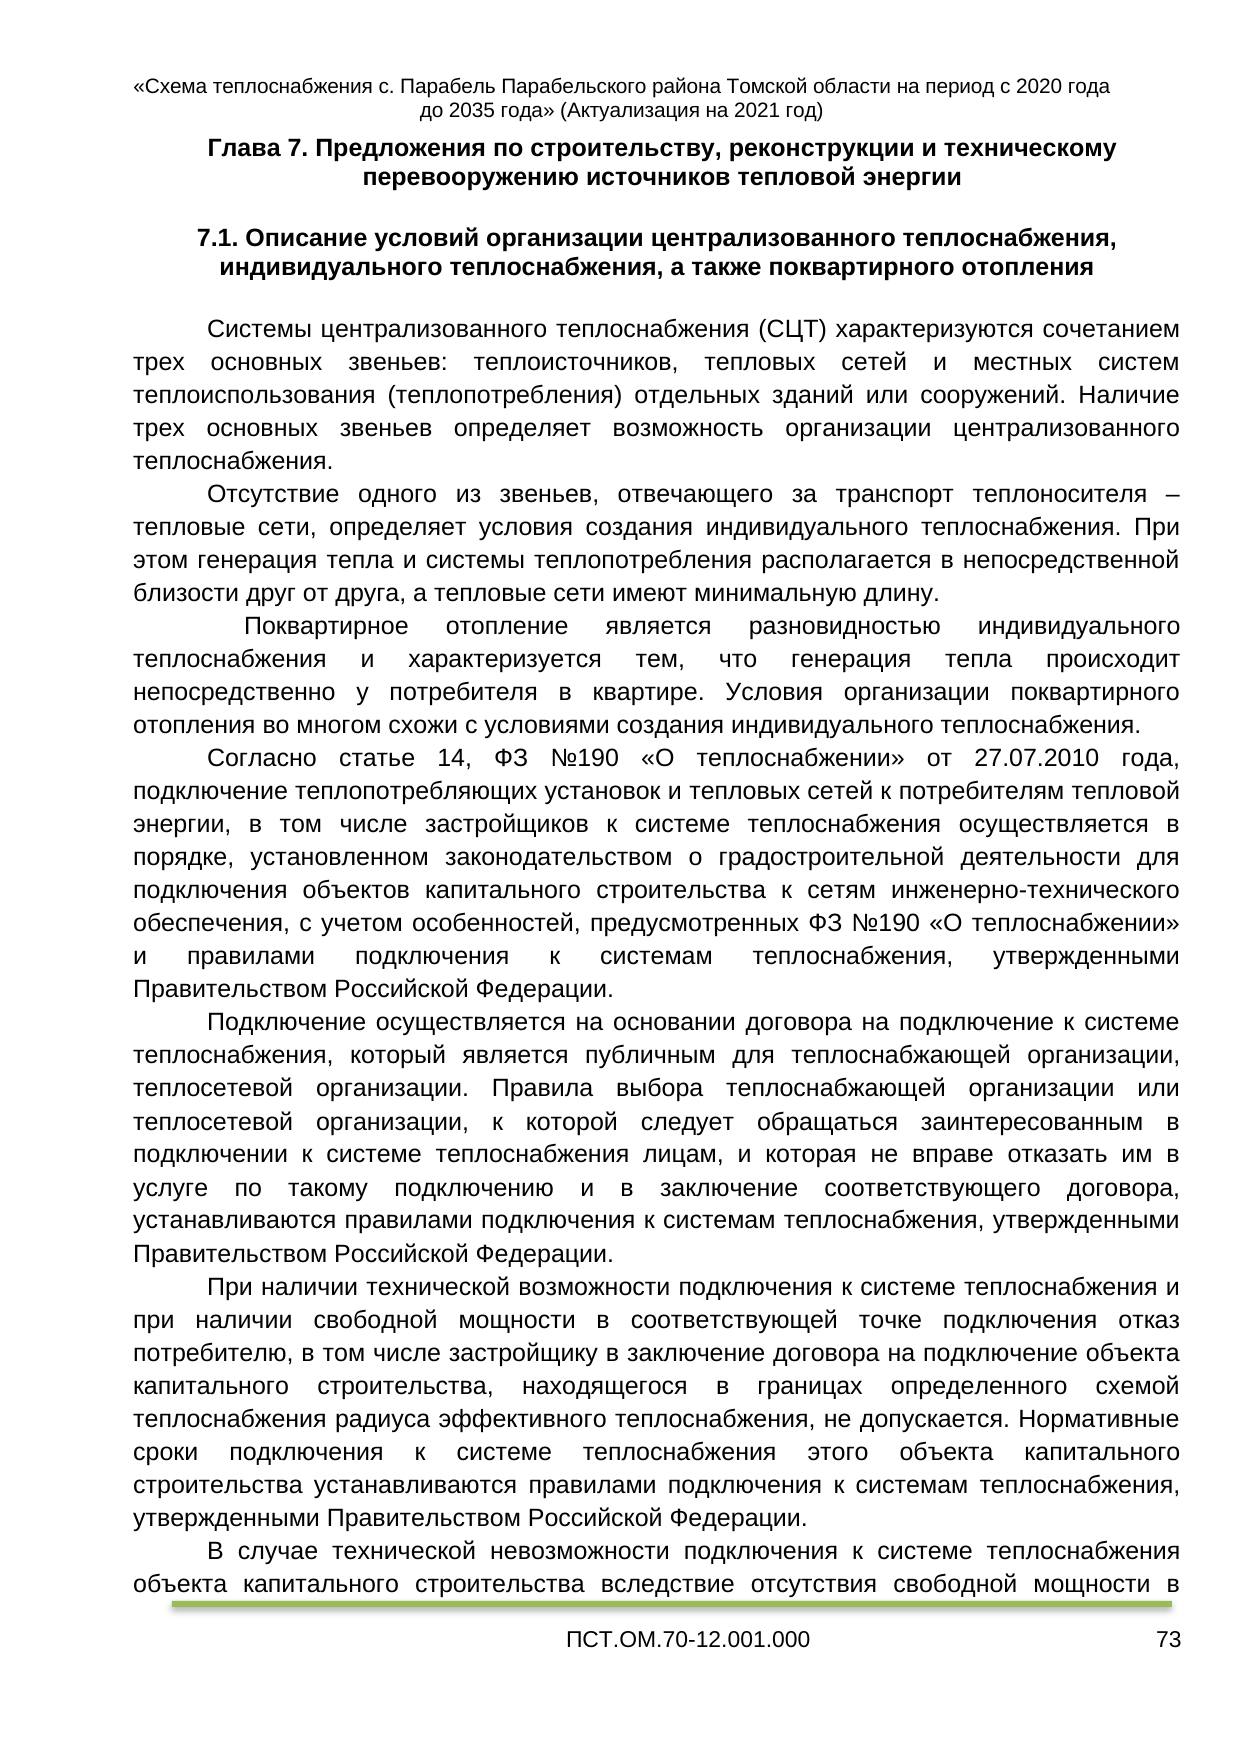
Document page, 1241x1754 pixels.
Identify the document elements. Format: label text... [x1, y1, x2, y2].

text Согласно статье 14, ФЗ №190 «О теплоснабжении» от 27.07.2010 года, подключение теплопотребляющих установок и тепловых сетей к потребителям тепловой энергии, в том числе застройщиков к системе теплоснабжения осуществляется в порядке, установленном законодательством о градостроительной деятельности для подключения объектов капитального строительства к сетям инженерно-технического обеспечения, с учетом особенностей, предусмотренных ФЗ №190 «О теплоснабжении» и правилами подключения к системам теплоснабжения, утвержденными Правительством Российской Федерации. [133, 743, 1181, 1003]
text Поквартирное отопление является разновидностью индивидуального теплоснабжения и характеризуется тем, что генерация тепла происходит непосредственно у потребителя в квартире. Условия организации поквартирного отопления во многом схожи с условиями создания индивидуального теплоснабжения. [133, 611, 1181, 739]
subtitle Глава 7. Предложения по строительству, реконструкции и техническому перевооружению источников тепловой энергии [143, 133, 1181, 190]
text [133, 1536, 1181, 1597]
text Системы централизованного теплоснабжения (СЦТ) характеризуются сочетанием трех основных звеньев: теплоисточников, тепловых сетей и местных систем теплоиспользования (теплопотребления) отдельных зданий или сооружений. Наличие трех основных звеньев определяет возможность организации централизованного теплоснабжения. [133, 314, 1181, 475]
subtitle 7.1. Описание условий организации централизованного теплоснабжения, индивидуального теплоснабжения, а также поквартирного отопления [133, 223, 1181, 281]
text При наличии технической возможности подключения к системе теплоснабжения и при наличии свободной мощности в соответствующей точке подключения отказ потребителю, в том числе застройщику в заключение договора на подключение объекта капитального строительства, находящегося в границах определенного схемой теплоснабжения радиуса эффективного теплоснабжения, не допускается. Нормативные сроки подключения к системе теплоснабжения этого объекта капитального строительства устанавливаются правилами подключения к системам теплоснабжения, утвержденными Правительством Российской Федерации. [133, 1272, 1181, 1531]
text Подключение осуществляется на основании договора на подключение к системе теплоснабжения, который является публичным для теплоснабжающей организации, теплосетевой организации. Правила выбора теплоснабжающей организации или теплосетевой организации, к которой следует обращаться заинтересованным в подключении к системе теплоснабжения лицам, и которая не вправе отказать им в услуге по такому подключению и в заключение соответствующего договора, устанавливаются правилами подключения к системам теплоснабжения, утвержденными Правительством Российской Федерации. [133, 1007, 1181, 1267]
text Отсутствие одного из звеньев, отвечающего за транспорт теплоносителя – тепловые сети, определяет условия создания индивидуального теплоснабжения. При этом генерация тепла и системы теплопотребления располагается в непосредственной близости друг от друга, а тепловые сети имеют минимальную длину. [133, 479, 1181, 607]
